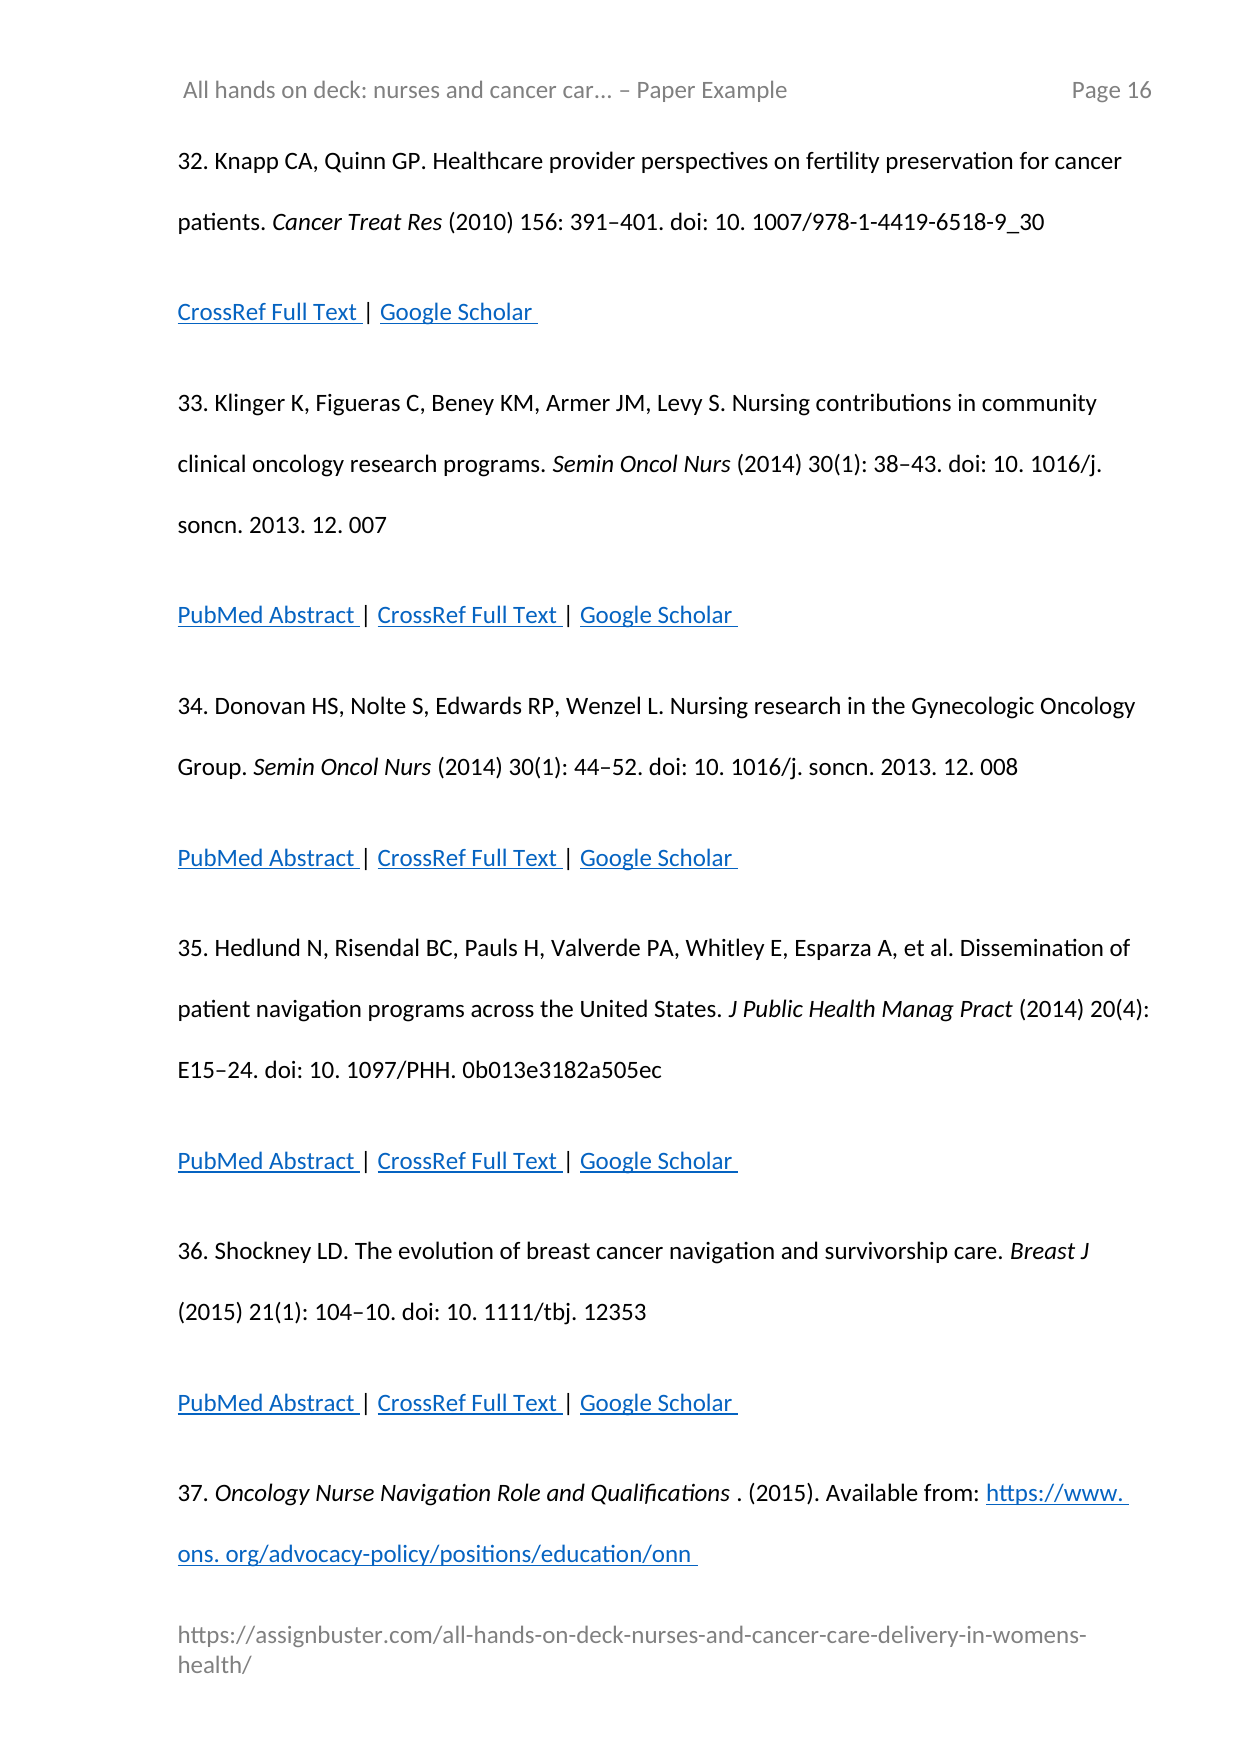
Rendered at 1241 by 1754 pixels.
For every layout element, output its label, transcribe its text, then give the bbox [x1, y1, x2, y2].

text PubMed Abstract | CrossRef Full Text | Google Scholar [177, 1387, 1152, 1417]
text 37. Oncology Nurse Navigation Role and Qualifications . (2015). Available from: https://www. ons. org/advocacy-policy/positions/education/onn [177, 1477, 1152, 1569]
text 33. Klinger K, Figueras C, Beney KM, Armer JM, Levy S. Nursing contributions in community clinical oncology research programs. Semin Oncol Nurs (2014) 30(1): 38–43. doi: 10. 1016/j. soncn. 2013. 12. 007 [177, 387, 1152, 540]
text PubMed Abstract | CrossRef Full Text | Google Scholar [177, 600, 1152, 630]
text 32. Knapp CA, Quinn GP. Healthcare provider perspectives on fertility preservation for cancer patients. Cancer Treat Res (2010) 156: 391–401. doi: 10. 1007/978-1-4419-6518-9_30 [177, 145, 1152, 237]
text PubMed Abstract | CrossRef Full Text | Google Scholar [177, 1145, 1152, 1175]
text 35. Hedlund N, Risendal BC, Pauls H, Valverde PA, Whitley E, Esparza A, et al. Dissemination of patient navigation programs across the United States. J Public Health Manag Pract (2014) 20(4): E15–24. doi: 10. 1097/PHH. 0b013e3182a505ec [177, 932, 1152, 1085]
text 36. Shockney LD. The evolution of breast cancer navigation and survivorship care. Breast J (2015) 21(1): 104–10. doi: 10. 1111/tbj. 12353 [177, 1235, 1152, 1327]
text CrossRef Full Text | Google Scholar [177, 297, 1152, 327]
text 34. Donovan HS, Nolte S, Edwards RP, Wenzel L. Nursing research in the Gynecologic Oncology Group. Semin Oncol Nurs (2014) 30(1): 44–52. doi: 10. 1016/j. soncn. 2013. 12. 008 [177, 690, 1152, 782]
text PubMed Abstract | CrossRef Full Text | Google Scholar [177, 842, 1152, 872]
